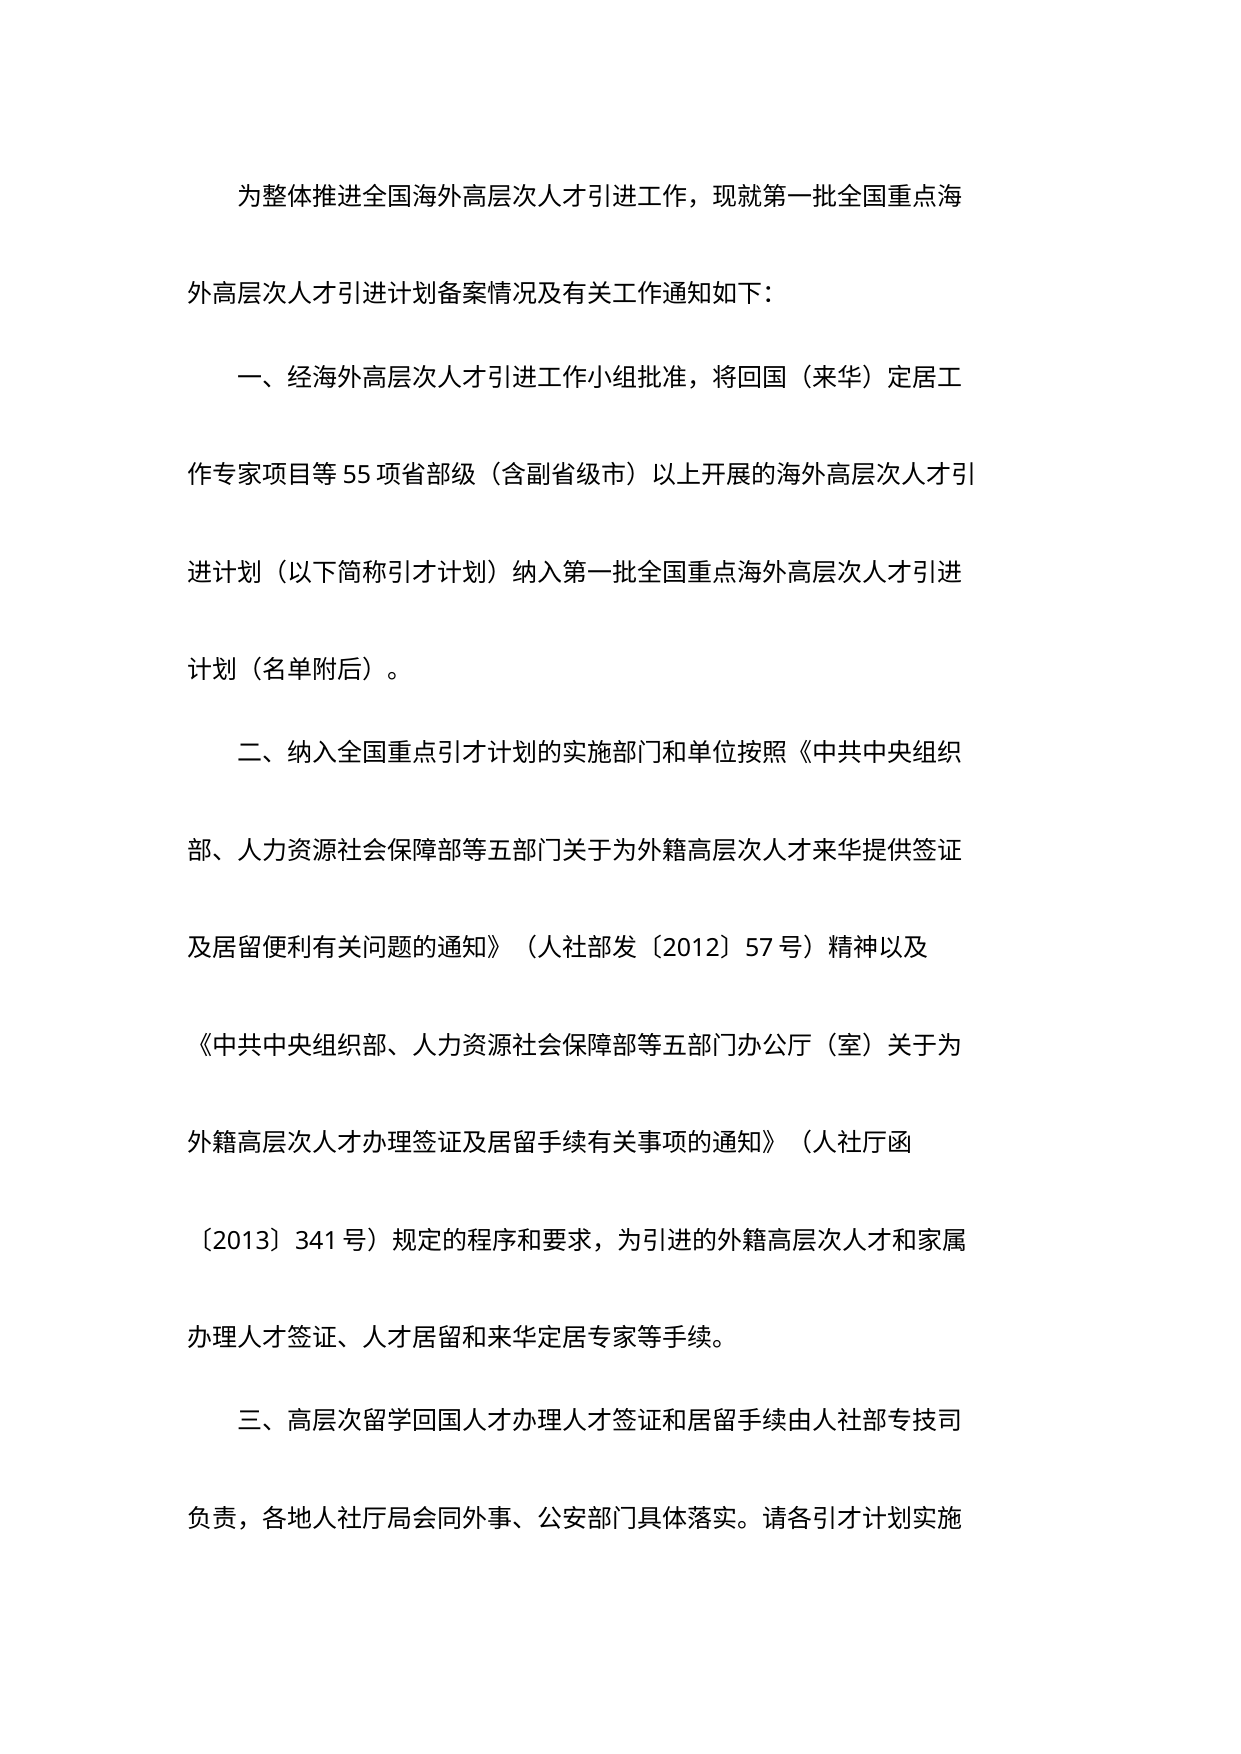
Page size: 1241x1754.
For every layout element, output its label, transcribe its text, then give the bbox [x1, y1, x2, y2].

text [187, 1386, 978, 1549]
text 二、纳入全国重点引才计划的实施部门和单位按照《中共中央组织部、人力资源社会保障部等五部门关于为外籍高层次人才来华提供签证及居留便利有关问题的通知》（人社部发〔2012〕57号）精神以及《中共中央组织部、人力资源社会保障部等五部门办公厅（室）关于为外籍高层次人才办理签证及居留手续有关事项的通知》（人社厅函〔2013〕341号）规定的程序和要求，为引进的外籍高层次人才和家属办理人才签证、人才居留和来华定居专家等手续。 [187, 718, 978, 1368]
text 一、经海外高层次人才引进工作小组批准，将回国（来华）定居工作专家项目等55项省部级（含副省级市）以上开展的海外高层次人才引进计划（以下简称引才计划）纳入第一批全国重点海外高层次人才引进计划（名单附后）。 [187, 343, 978, 700]
text 为整体推进全国海外高层次人才引进工作，现就第一批全国重点海外高层次人才引进计划备案情况及有关工作通知如下： [187, 162, 978, 324]
